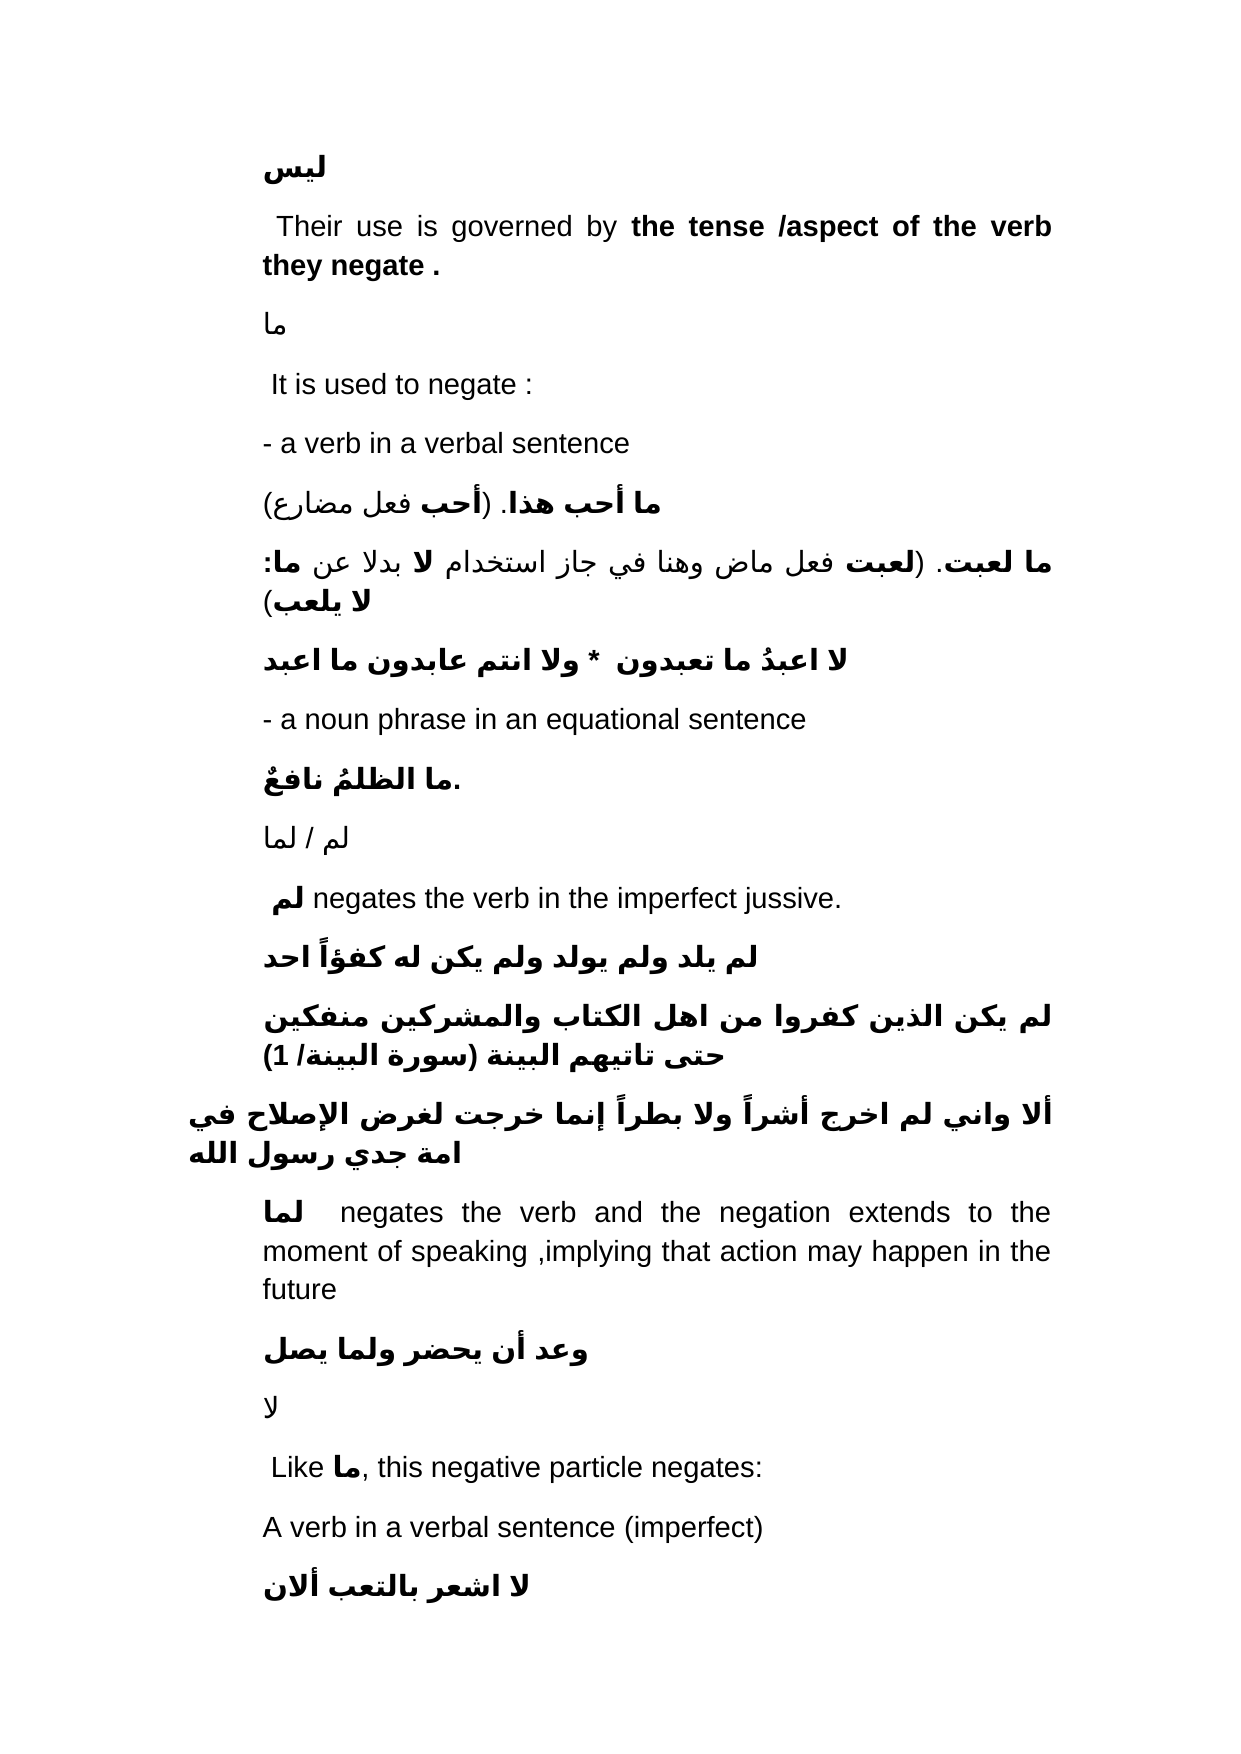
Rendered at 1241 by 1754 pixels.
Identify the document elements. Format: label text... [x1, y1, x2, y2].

list ما [225, 307, 1053, 341]
list لا اعبدُ ما تعبدون * ولا انتم عابدون ما اعبد [225, 643, 1053, 677]
list لم / لما [225, 821, 1053, 855]
list لم يلد ولم يولد ولم يكن له كفؤاً احد [225, 940, 1053, 974]
list Their use is governed by the tense /aspect of the verb they negate . [225, 209, 1053, 282]
list لم يكن الذين كفروا من اهل الكتاب والمشركين منفكين حتى تاتيهم البينة (سورة البينة/ 1) [225, 999, 1053, 1072]
text ألا واني لم اخرج أشراً ولا بطراً إنما خرجت لغرض الإصلاح في امة جدي رسول الله [187, 1097, 1053, 1169]
list - a noun phrase in an equational sentence [225, 702, 1053, 736]
list A verb in a verbal sentence (imperfect) [225, 1510, 1053, 1544]
list ما الظلمُ نافعٌ. [225, 762, 1053, 795]
list ما لعبت. (لعبت فعل ماض وهنا في جاز استخدام لا بدلا عن ما: لا يلعب) [225, 545, 1053, 617]
list ما أحب هذا. (أحب فعل مضارع) [225, 486, 1053, 519]
list ليس [225, 150, 1053, 183]
list وعد أن يحضر ولما يصل [225, 1332, 1053, 1365]
list Like ما, this negative particle negates: [225, 1451, 1053, 1484]
list It is used to negate : [225, 367, 1053, 400]
list لا اشعر بالتعب ألان [225, 1569, 1053, 1603]
list - a verb in a verbal sentence [225, 426, 1053, 460]
list لما negates the verb and the negation extends to the moment of speaking ,implying that action may happen in the future [225, 1195, 1053, 1306]
list لم negates the verb in the imperfect jussive. [225, 881, 1053, 914]
list لا [225, 1391, 1053, 1425]
